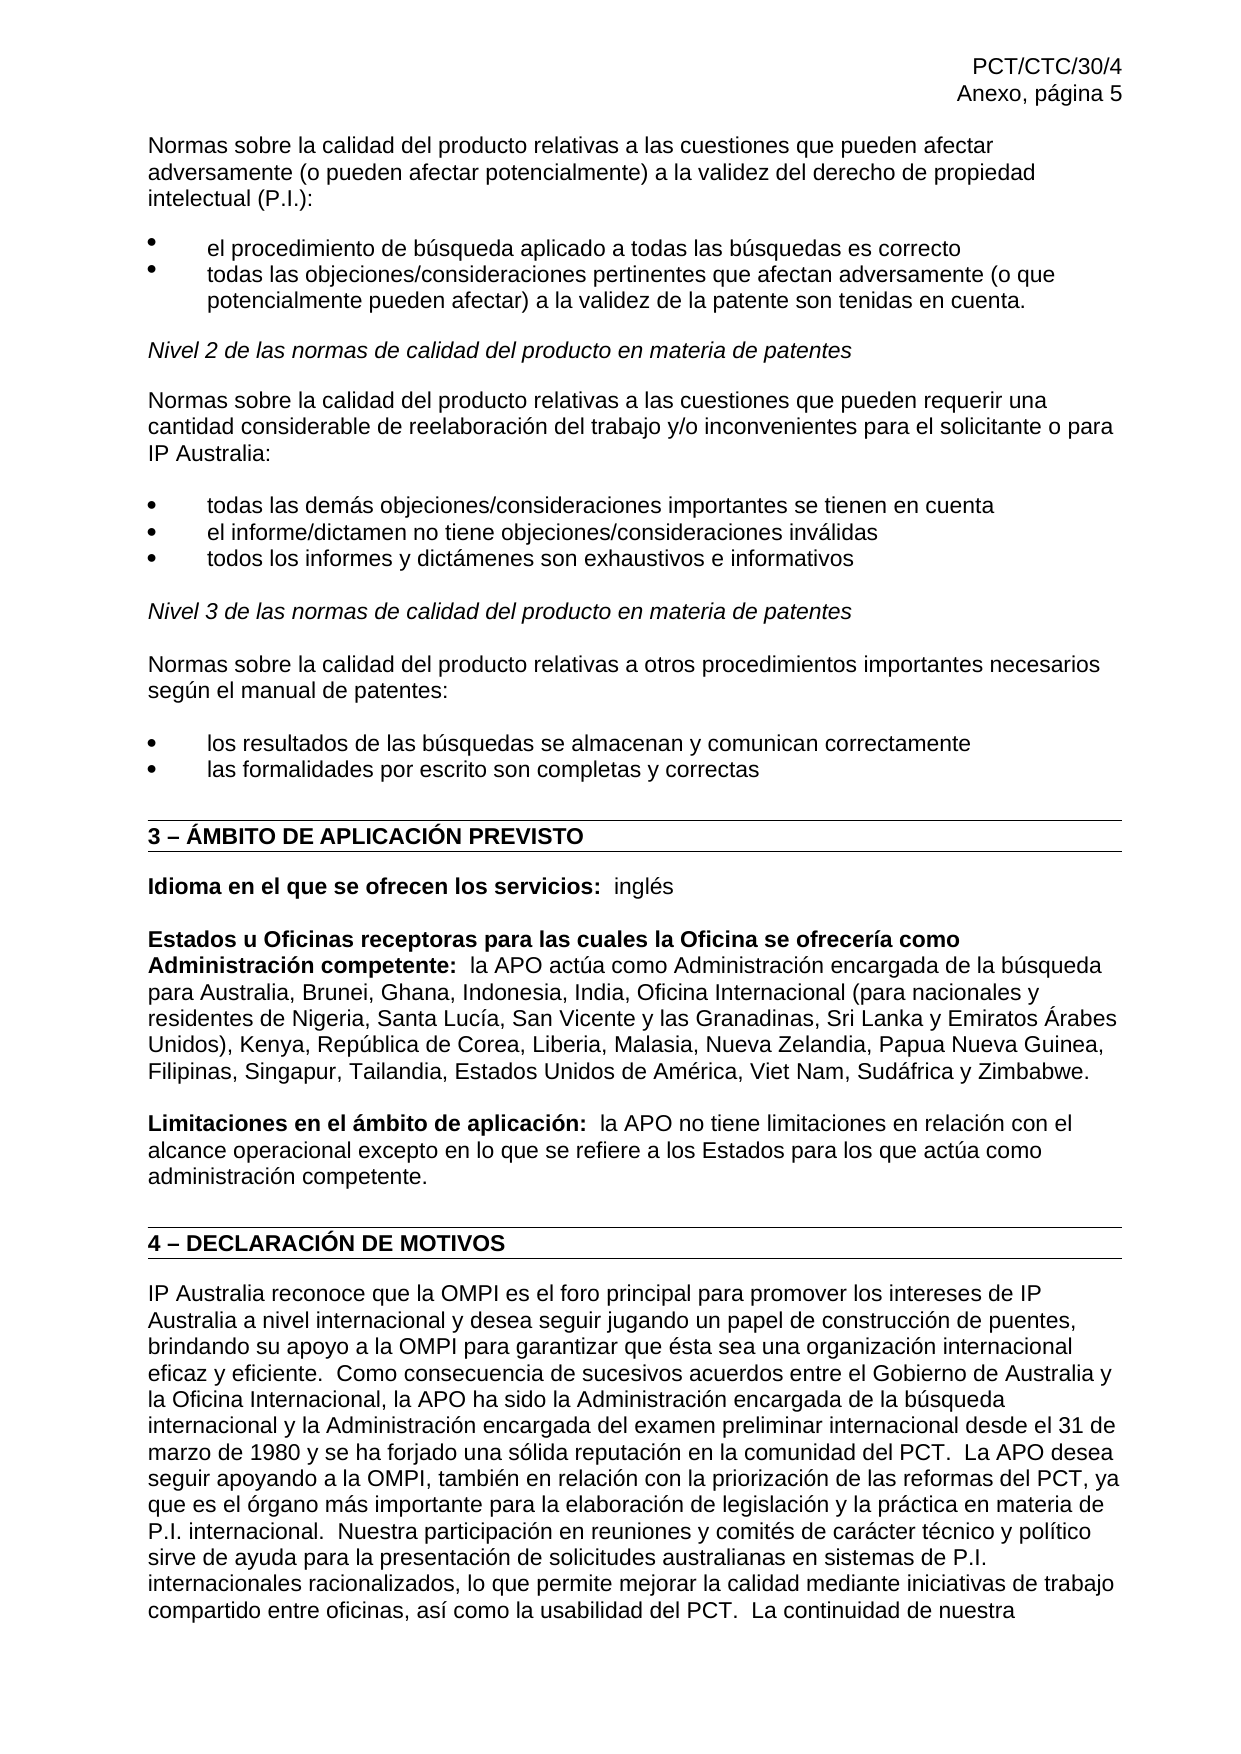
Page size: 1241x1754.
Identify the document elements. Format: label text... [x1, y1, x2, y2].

subtitle 4 – DECLARACIÓN DE MOTIVOS [148, 1228, 1122, 1258]
text Nivel 2 de las normas de calidad del producto en materia de patentes [148, 337, 1122, 363]
list el informe/dictamen no tiene objeciones/consideraciones inválidas [148, 519, 1122, 545]
list todas las objeciones/consideraciones pertinentes que afectan adversamente (o que potencialmente pueden afectar) a la validez de la patente son tenidas en cuenta. [148, 261, 1122, 314]
text Normas sobre la calidad del producto relativas a otros procedimientos importantes necesarios según el manual de patentes: [148, 651, 1122, 703]
list las formalidades por escrito son completas y correctas [148, 756, 1122, 782]
text Estados u Oficinas receptoras para las cuales la Oficina se ofrecería como Administración competente: la APO actúa como Administración encargada de la búsqueda para Australia, Brunei, Ghana, Indonesia, India, Oficina Internacional (para nacionales y residentes de Nigeria, Santa Lucía, San Vicente y las Granadinas, Sri Lanka y Emiratos Árabes Unidos), Kenya, República de Corea, Liberia, Malasia, Nueva Zelandia, Papua Nueva Guinea, Filipinas, Singapur, Tailandia, Estados Unidos de América, Viet Nam, Sudáfrica y Zimbabwe. [148, 926, 1122, 1084]
list los resultados de las búsquedas se almacenan y comunican correctamente [148, 729, 1122, 756]
text Limitaciones en el ámbito de aplicación: la APO no tiene limitaciones en relación con el alcance operacional excepto en lo que se refiere a los Estados para los que actúa como administración competente. [148, 1110, 1122, 1189]
text Normas sobre la calidad del producto relativas a las cuestiones que pueden afectar adversamente (o pueden afectar potencialmente) a la validez del derecho de propiedad intelectual (P.I.): [148, 132, 1122, 211]
text Normas sobre la calidad del producto relativas a las cuestiones que pueden requerir una cantidad considerable de reelaboración del trabajo y/o inconvenientes para el solicitante o para IP Australia: [148, 387, 1122, 466]
list el procedimiento de búsqueda aplicado a todas las búsquedas es correcto [148, 235, 1122, 261]
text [148, 1280, 1122, 1623]
text Nivel 3 de las normas de calidad del producto en materia de patentes [148, 598, 1122, 624]
text Idioma en el que se ofrecen los servicios: inglés [148, 873, 1122, 899]
list todas las demás objeciones/consideraciones importantes se tienen en cuenta [148, 492, 1122, 519]
subtitle 3 – Ámbito de aplicación previsto [148, 821, 1122, 851]
list todos los informes y dictámenes son exhaustivos e informativos [148, 545, 1122, 571]
